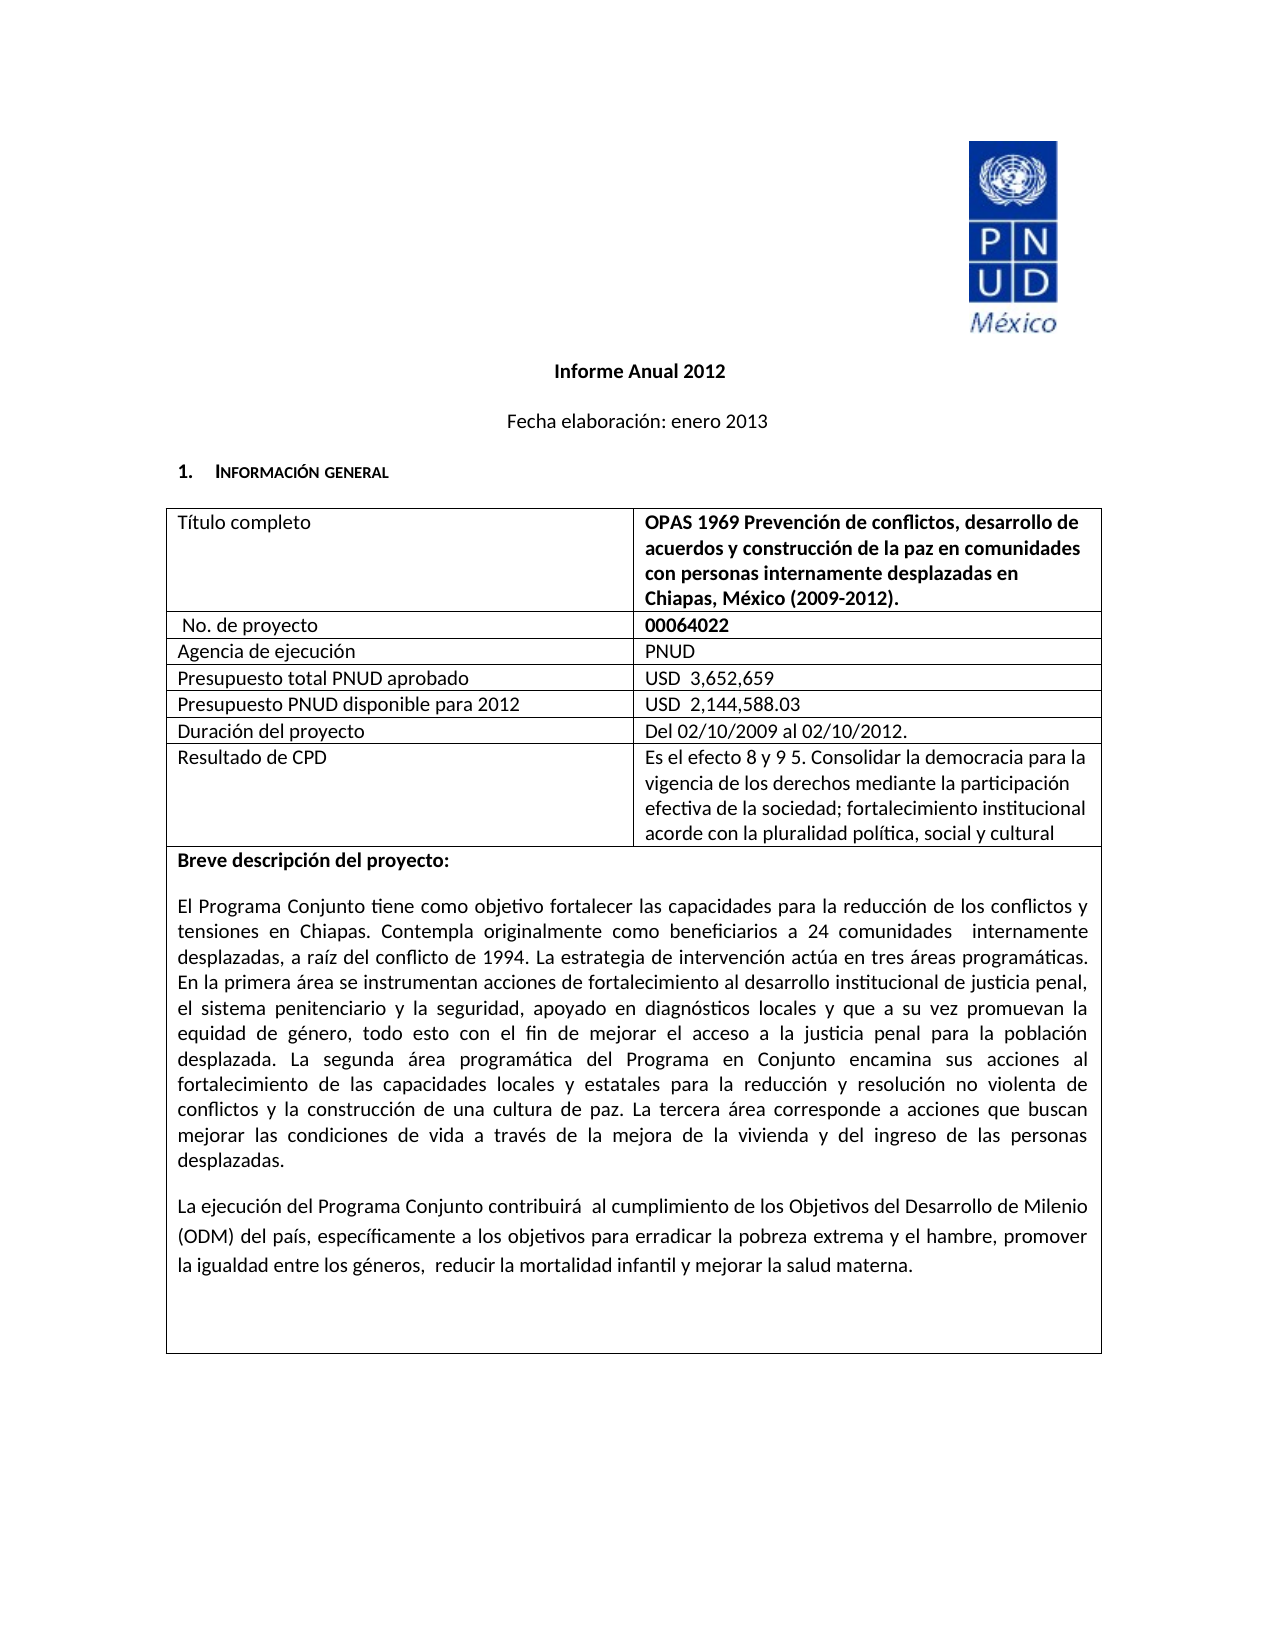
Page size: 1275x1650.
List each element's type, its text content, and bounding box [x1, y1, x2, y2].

table_cell PNUD [634, 639, 1101, 664]
table_cell Presupuesto PNUD disponible para 2012 [167, 691, 633, 717]
table_header OPAS 1969 Prevención de conflictos, desarrollo de acuerdos y construcción de la paz en comunidades con personas internamente desplazadas en Chiapas, México (2009-2012). [634, 509, 1101, 611]
table_cell 00064022 [634, 612, 1101, 637]
table_cell USD 3,652,659 [634, 665, 1101, 690]
table_cell Es el efecto 8 y 9 5. Consolidar la democracia para la vigencia de los derechos mediante la participación efectiva de la sociedad; fortalecimiento institucional acorde con la pluralidad política, social y cultural [634, 744, 1101, 846]
text Informe Anual 2012 [177, 358, 1098, 384]
picture [969, 141, 1058, 334]
table_cell Duración del proyecto [167, 718, 633, 743]
table_cell USD 2,144,588.03 [634, 691, 1101, 717]
table_cell No. de proyecto [167, 612, 633, 637]
text Fecha elaboración: enero 2013 [177, 408, 1098, 434]
list Información general [177, 458, 1098, 484]
table_cell Presupuesto total PNUD aprobado [167, 665, 633, 690]
table_cell Del 02/10/2009 al 02/10/2012. [634, 718, 1101, 743]
table_cell Resultado de CPD [167, 744, 633, 846]
table_header Título completo [167, 509, 633, 611]
table_cell Agencia de ejecución [167, 639, 633, 664]
table_cell Breve descripción del proyecto: El Programa Conjunto tiene como objetivo fortalecer las capacidades para la reducción de los conflictos y tensiones en Chiapas. Contempla originalmente como beneficiarios a 24 comunidades internamente desplazadas, a raíz del conflicto de 1994. La estrategia de intervención actúa en tres áreas programáticas. En la primera área se instrumentan acciones de fortalecimiento al desarrollo institucional de justicia penal, el sistema penitenciario y la seguridad, apoyado en diagnósticos locales y que a su vez promuevan la equidad de género, todo esto con el fin de mejorar el acceso a la justicia penal para la población desplazada. La segunda área programática del Programa en Conjunto encamina sus acciones al fortalecimiento de las capacidades locales y estatales para la reducción y resolución no violenta de conflictos y la construcción de una cultura de paz. La tercera área corresponde a acciones que buscan mejorar las condiciones de vida a través de la mejora de la vivienda y del ingreso de las personas desplazadas. La ejecución del Programa Conjunto contribuirá al cumplimiento de los Objetivos del Desarrollo de Milenio (ODM) del país, específicamente a los objetivos para erradicar la pobreza extrema y el hambre, promover la igualdad entre los géneros, reducir la mortalidad infantil y mejorar la salud materna. [167, 847, 1101, 1353]
